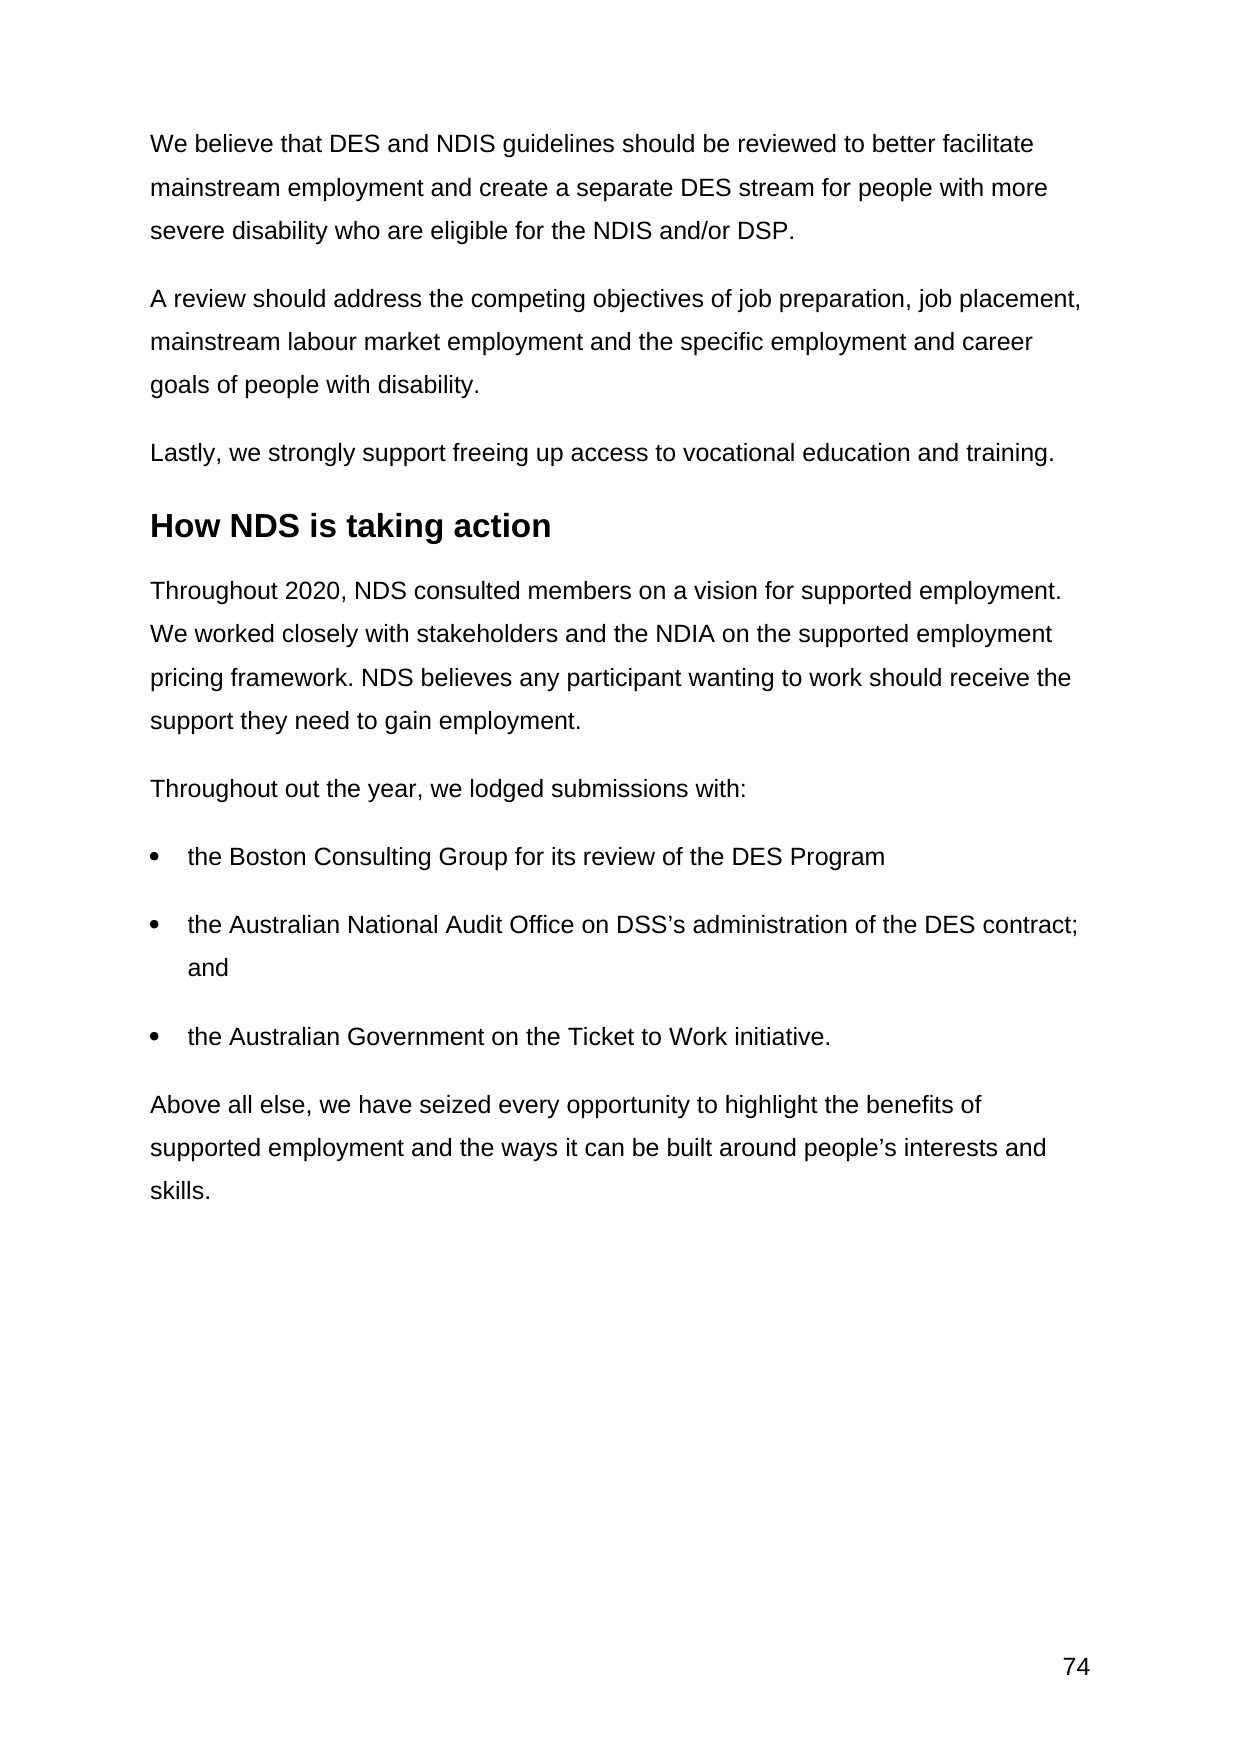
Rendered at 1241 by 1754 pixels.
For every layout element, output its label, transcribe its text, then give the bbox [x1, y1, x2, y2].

subtitle How NDS is taking action [150, 506, 1090, 545]
text Lastly, we strongly support freeing up access to vocational education and training. [150, 438, 1090, 467]
text A review should address the competing objectives of job preparation, job placement, mainstream labour market employment and the specific employment and career goals of people with disability. [150, 284, 1090, 399]
list the Boston Consulting Group for its review of the DES Program [150, 842, 1090, 871]
text Above all else, we have seized every opportunity to highlight the benefits of supported employment and the ways it can be built around people’s interests and skills. [150, 1090, 1090, 1205]
list the Australian National Audit Office on DSS’s administration of the DES contract; and [150, 910, 1090, 982]
text Throughout out the year, we lodged submissions with: [150, 774, 1090, 803]
text Throughout 2020, NDS consulted members on a vision for supported employment. We worked closely with stakeholders and the NDIA on the supported employment pricing framework. NDS believes any participant wanting to work should receive the support they need to gain employment. [150, 576, 1090, 734]
list the Australian Government on the Ticket to Work initiative. [150, 1022, 1090, 1050]
text We believe that DES and NDIS guidelines should be reviewed to better facilitate mainstream employment and create a separate DES stream for people with more severe disability who are eligible for the NDIS and/or DSP. [150, 129, 1090, 244]
